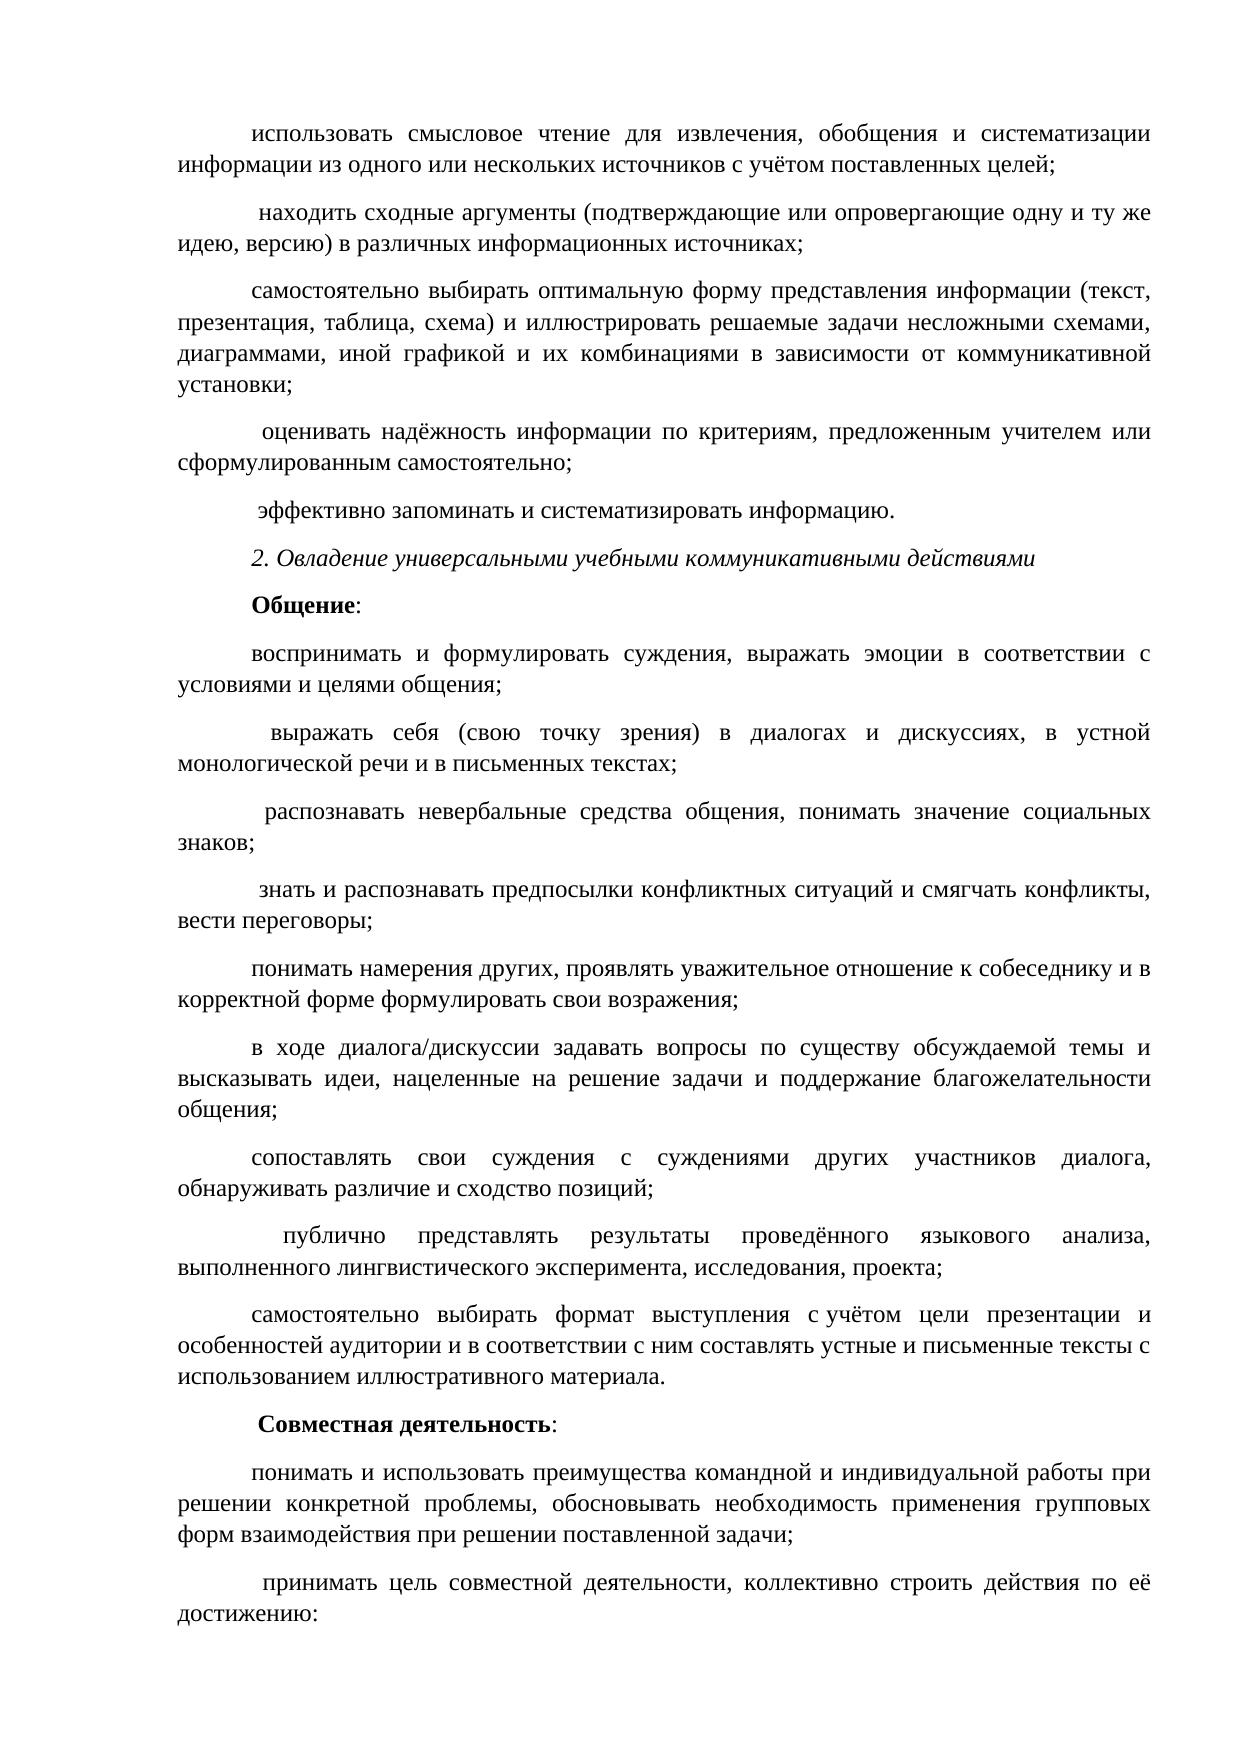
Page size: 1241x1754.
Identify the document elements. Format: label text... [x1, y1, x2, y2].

text в ходе диалога/дискуссии задавать вопросы по существу обсуждаемой темы и высказывать идеи, нацеленные на решение задачи и поддержание благожелательности общения; [177, 1032, 1152, 1123]
text знать и распознавать предпосылки конфликтных ситуаций и смягчать конфликты, вести переговоры; [177, 874, 1152, 934]
text публично представлять результаты проведённого языкового анализа, выполненного лингвистического эксперимента, исследования, проекта; [177, 1221, 1152, 1280]
text находить сходные аргументы (подтверждающие или опровергающие одну и ту же идею, версию) в различных информационных источниках; [177, 197, 1152, 257]
text сопоставлять свои суждения с суждениями других участников диалога, обнаруживать различие и сходство позиций; [177, 1142, 1152, 1202]
text воспринимать и формулировать суждения, выражать эмоции в соответствии с условиями и целями общения; [177, 638, 1152, 698]
text понимать и использовать преимущества командной и индивидуальной работы при решении конкретной проблемы, обосновывать необходимость применения групповых форм взаимодействия при решении поставленной задачи; [177, 1457, 1152, 1548]
text выражать себя (свою точку зрения) в диалогах и дискуссиях, в устной монологической речи и в письменных текстах; [177, 717, 1152, 777]
text понимать намерения других, проявлять уважительное отношение к собеседнику и в корректной форме формулировать свои возражения; [177, 953, 1152, 1013]
text Совместная деятельность: [177, 1409, 1152, 1438]
text эффективно запоминать и систематизировать информацию. [177, 495, 1152, 524]
text 2. Овладение универсальными учебными коммуникативными действиями [177, 543, 1152, 572]
text самостоятельно выбирать формат выступления с учётом цели презентации и особенностей аудитории и в соответствии с ним составлять устные и письменные тексты с использованием иллюстративного материала. [177, 1299, 1152, 1390]
text самостоятельно выбирать оптимальную форму представления информации (текст, презентация, таблица, схема) и иллюстрировать решаемые задачи несложными схемами, диаграммами, иной графикой и их комбинациями в зависимости от коммуникативной установки; [177, 276, 1152, 397]
text распознавать невербальные средства общения, понимать значение социальных знаков; [177, 796, 1152, 856]
text использовать смысловое чтение для извлечения, обобщения и систематизации информации из одного или нескольких источников с учётом поставленных целей; [177, 118, 1152, 178]
text принимать цель совместной деятельности, коллективно строить действия по её достижению: [177, 1567, 1152, 1626]
text Общение: [177, 591, 1152, 619]
text оценивать надёжность информации по критериям, предложенным учителем или сформулированным самостоятельно; [177, 416, 1152, 476]
